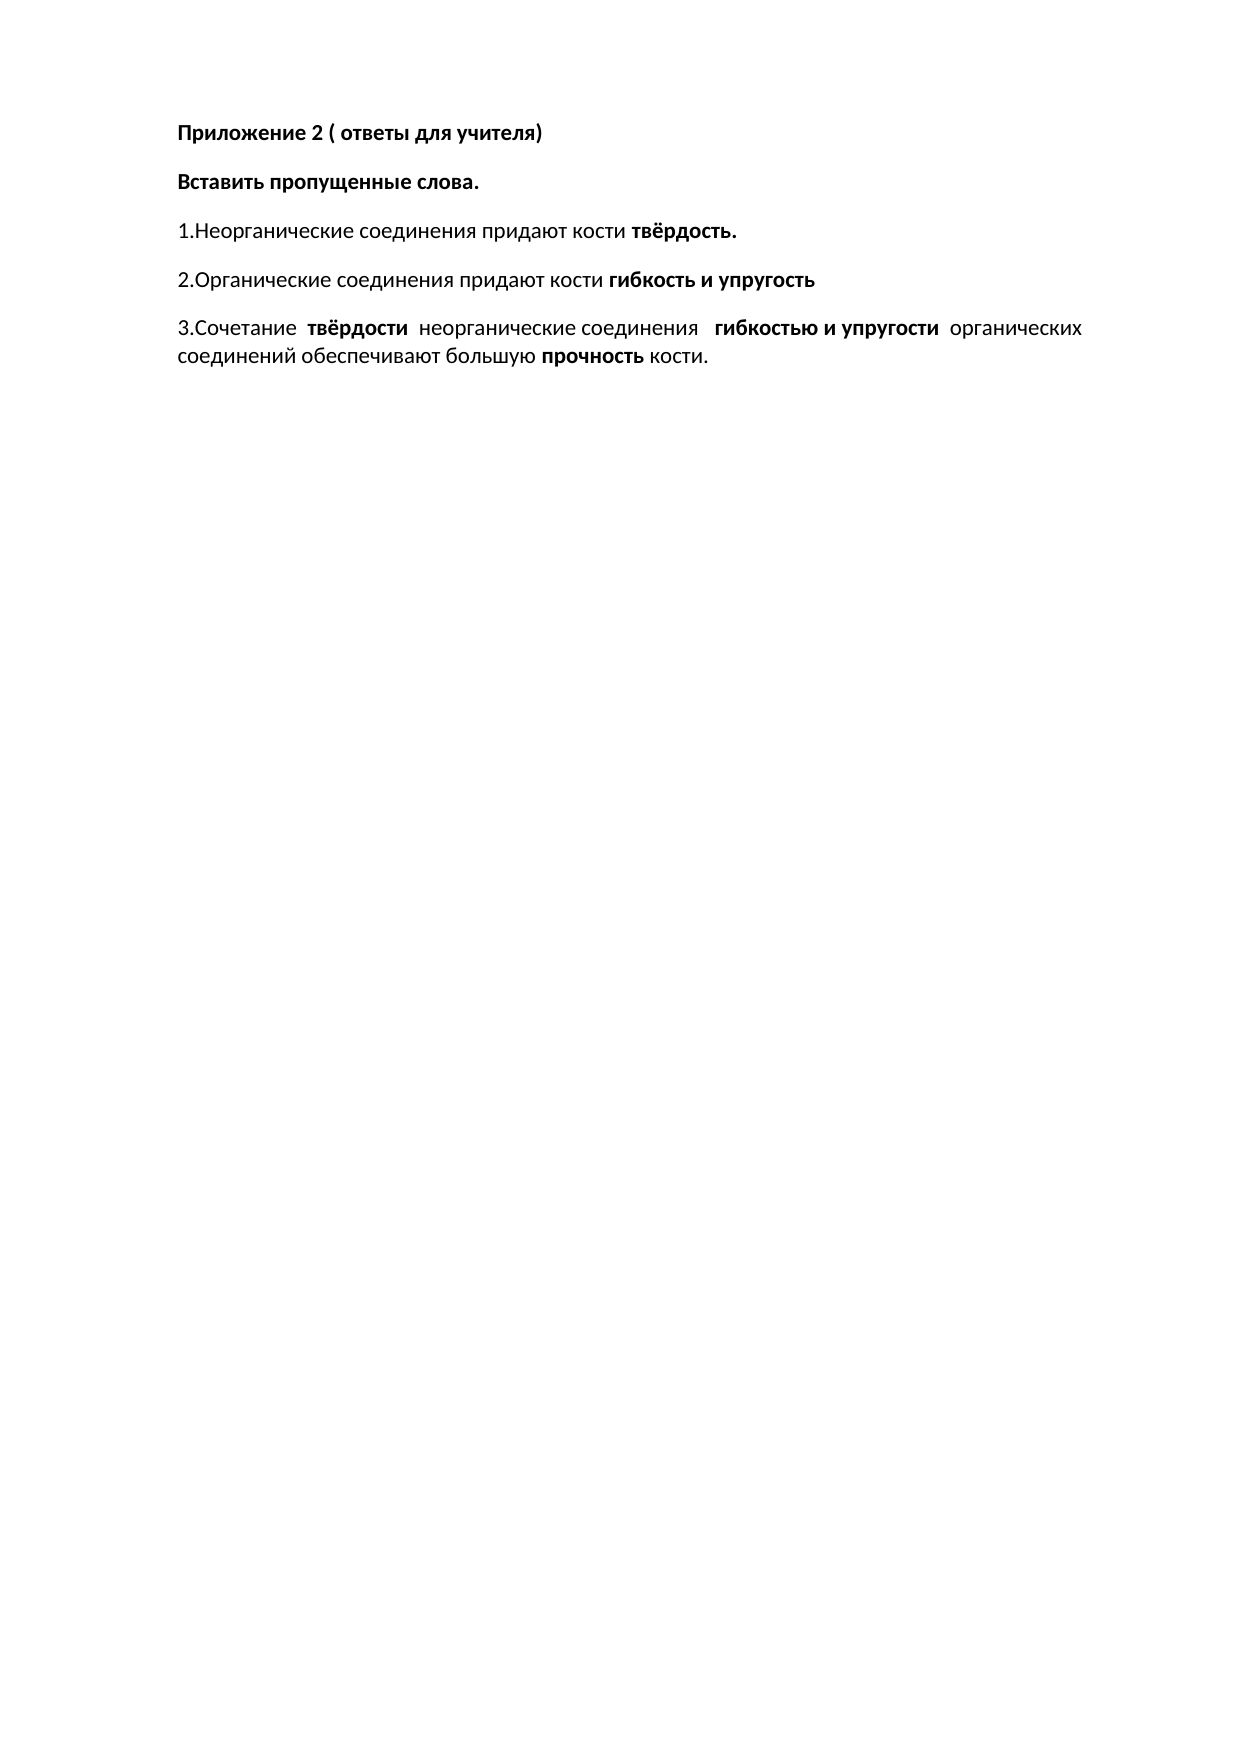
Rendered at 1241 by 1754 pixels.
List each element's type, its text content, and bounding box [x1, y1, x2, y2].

text Приложение 2 ( ответы для учителя) [177, 118, 1152, 146]
text 2.Органические соединения придают кости гибкость и упругость [177, 265, 1152, 293]
text 1.Неорганические соединения придают кости твёрдость. [177, 216, 1152, 244]
text Вставить пропущенные слова. [177, 167, 1152, 195]
text 3.Сочетание твёрдости неорганические соединения гибкостью и упругости органических соединений обеспечивают большую прочность кости. [177, 313, 1152, 369]
